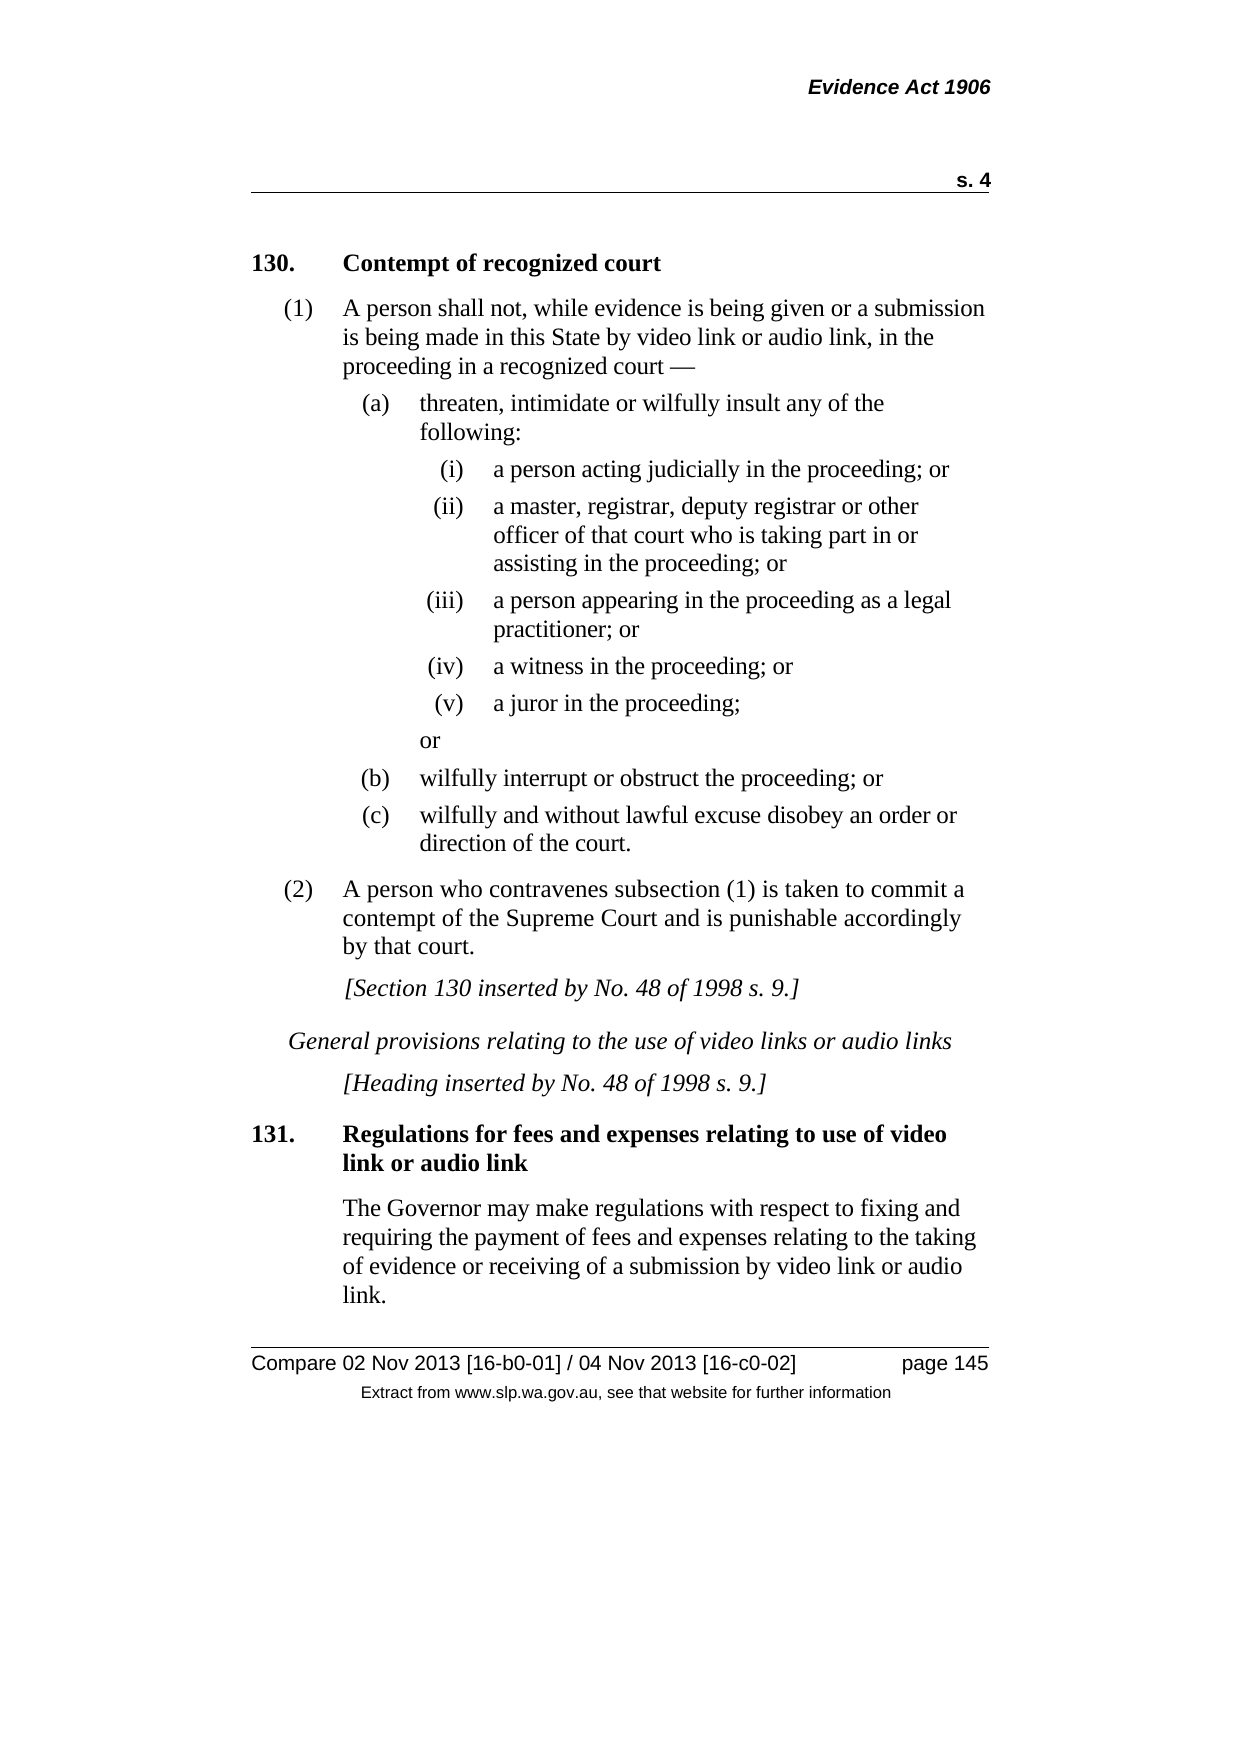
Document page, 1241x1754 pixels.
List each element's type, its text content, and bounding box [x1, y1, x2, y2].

text (iv) a witness in the proceeding; or [251, 651, 989, 680]
text (b) wilfully interrupt or obstruct the proceeding; or [251, 763, 989, 791]
subtitle [Heading inserted by No. 48 of 1998 s. 9.] [251, 1068, 989, 1096]
text or [251, 726, 989, 754]
text [Section 130 inserted by No. 48 of 1998 s. 9.] [251, 973, 989, 1001]
text (v) a juror in the proceeding; [251, 688, 989, 717]
text The Governor may make regulations with respect to fixing and requiring the payment of fees and expenses relating to the taking of evidence or receiving of a submission by video link or audio link. [251, 1193, 989, 1308]
subtitle 130. Contempt of recognized court [251, 248, 989, 277]
text (ii) a master, registrar, deputy registrar or other officer of that court who is taking part in or assisting in the proceeding; or [251, 491, 989, 577]
text (1) A person shall not, while evidence is being given or a submission is being made in this State by video link or audio link, in the proceeding in a recognized court — [251, 293, 989, 380]
subtitle General provisions relating to the use of video links or audio links [251, 1026, 989, 1055]
text (i) a person acting judicially in the proceeding; or [251, 454, 989, 483]
text (c) wilfully and without lawful excuse disobey an order or direction of the court. [251, 800, 989, 857]
text (iii) a person appearing in the proceeding as a legal practitioner; or [251, 586, 989, 643]
subtitle 131. Regulations for fees and expenses relating to use of video link or audio link [251, 1119, 989, 1177]
text (a) threaten, intimidate or wilfully insult any of the following: [251, 388, 989, 446]
text (2) A person who contravenes subsection (1) is taken to commit a contempt of the Supreme Court and is punishable accordingly by that court. [251, 874, 989, 960]
